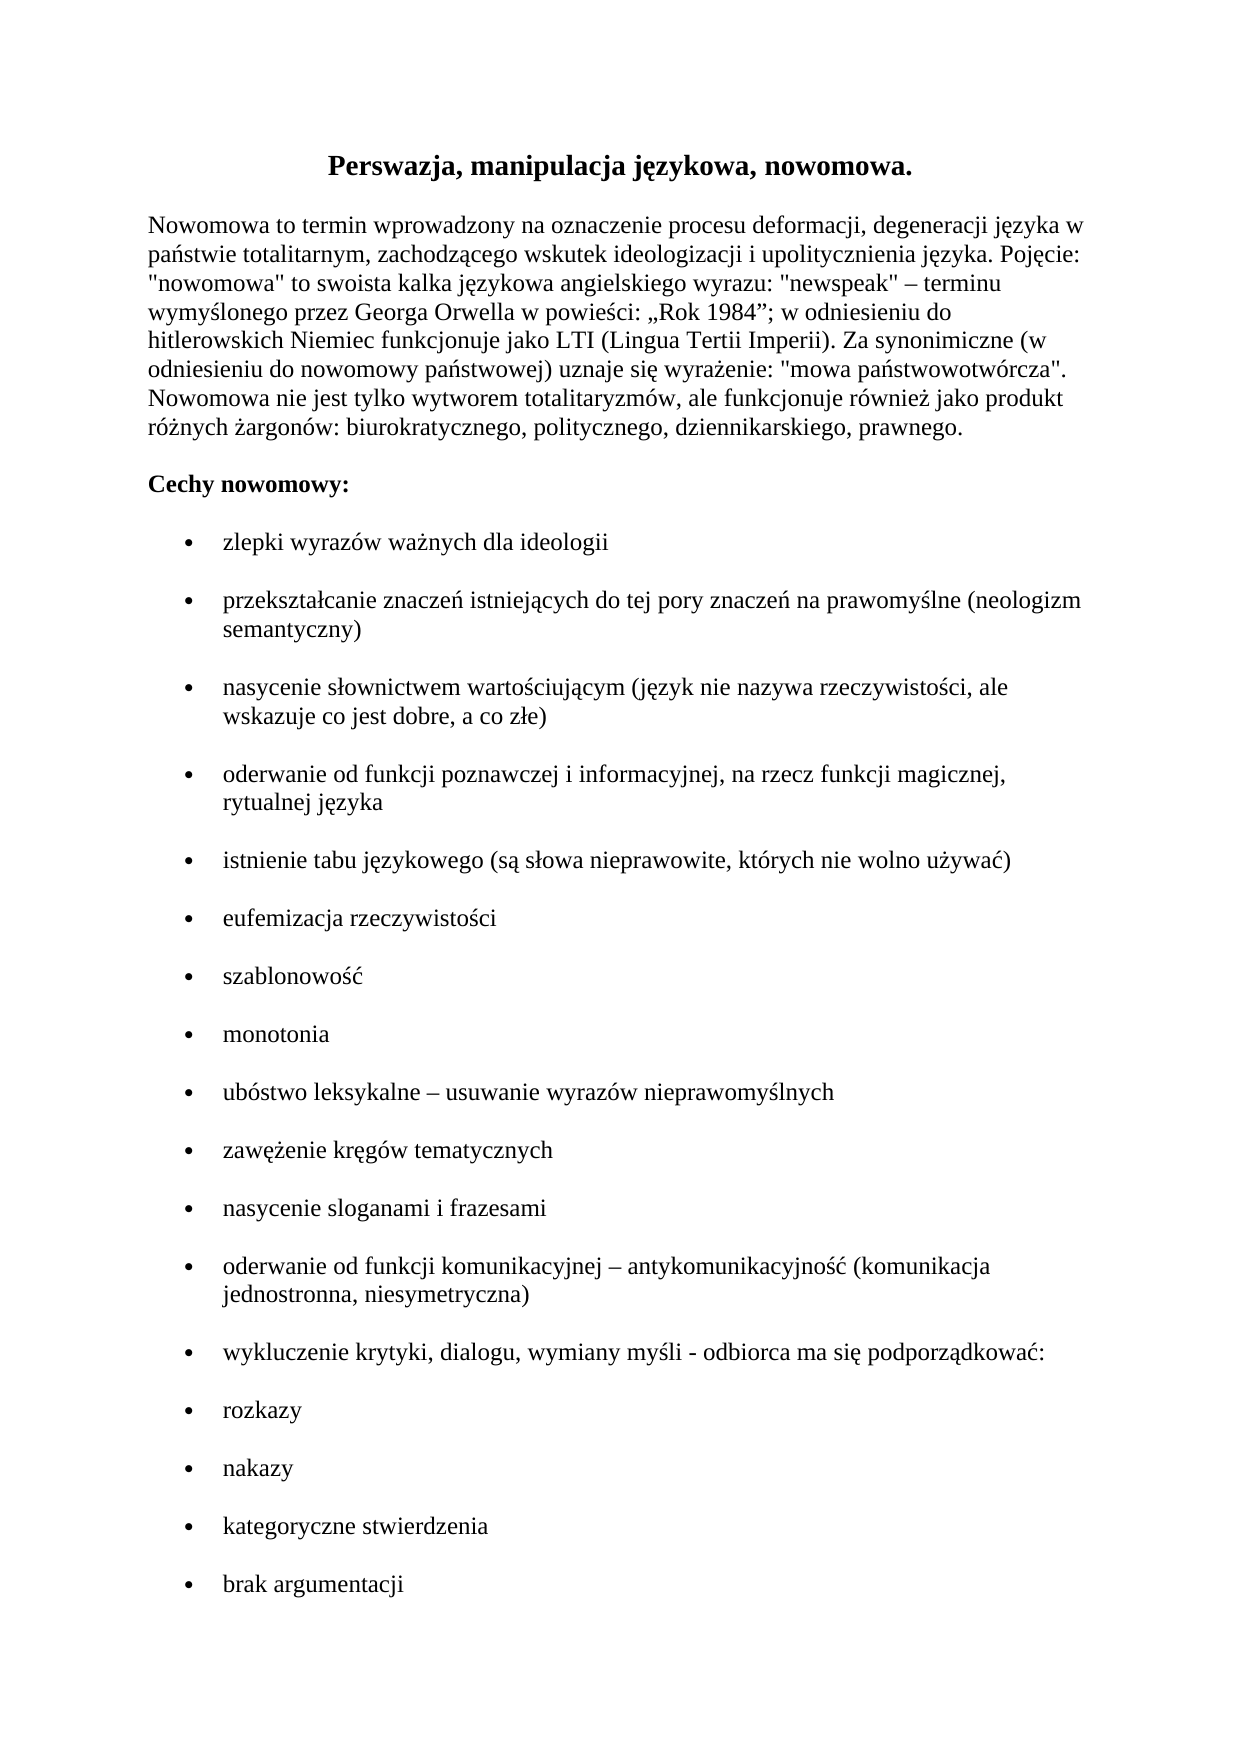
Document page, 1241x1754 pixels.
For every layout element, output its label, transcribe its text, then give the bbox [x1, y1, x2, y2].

list oderwanie od funkcji poznawczej i informacyjnej, na rzecz funkcji magicznej, rytualnej języka [185, 759, 1093, 816]
list zawężenie kręgów tematycznych [185, 1135, 1093, 1164]
text Perswazja, manipulacja językowa, nowomowa. [148, 148, 1093, 181]
list nasycenie słownictwem wartościującym (język nie nazywa rzeczywistości, ale wskazuje co jest dobre, a co złe) [185, 672, 1093, 729]
list kategoryczne stwierdzenia [185, 1511, 1093, 1540]
list rozkazy [185, 1395, 1093, 1424]
list nakazy [185, 1453, 1093, 1482]
text Cechy nowomowy: [148, 469, 1093, 498]
text Nowomowa to termin wprowadzony na oznaczenie procesu deformacji, degeneracji języka w państwie totalitarnym, zachodzącego wskutek ideologizacji i upolitycznienia języka. Pojęcie: "nowomowa" to swoista kalka językowa angielskiego wyrazu: "newspeak" – terminu wymyślonego przez Georga Orwella w powieści: „Rok 1984”; w odniesieniu do hitlerowskich Niemiec funkcjonuje jako LTI (Lingua Tertii Imperii). Za synonimiczne (w odniesieniu do nowomowy państwowej) uznaje się wyrażenie: "mowa państwowotwórcza". Nowomowa nie jest tylko wytworem totalitaryzmów, ale funkcjonuje również jako produkt różnych żargonów: biurokratycznego, politycznego, dziennikarskiego, prawnego. [148, 210, 1093, 440]
list szablonowość [185, 961, 1093, 990]
list eufemizacja rzeczywistości [185, 903, 1093, 932]
list nasycenie sloganami i frazesami [185, 1193, 1093, 1222]
list istnienie tabu językowego (są słowa nieprawowite, których nie wolno używać) [185, 845, 1093, 874]
list ubóstwo leksykalne – usuwanie wyrazów nieprawomyślnych [185, 1077, 1093, 1106]
list zlepki wyrazów ważnych dla ideologii [185, 527, 1093, 556]
list oderwanie od funkcji komunikacyjnej – antykomunikacyjność (komunikacja jednostronna, niesymetryczna) [185, 1251, 1093, 1308]
list monotonia [185, 1019, 1093, 1048]
list brak argumentacji [185, 1569, 1093, 1598]
list wykluczenie krytyki, dialogu, wymiany myśli - odbiorca ma się podporządkować: [185, 1337, 1093, 1366]
list przekształcanie znaczeń istniejących do tej pory znaczeń na prawomyślne (neologizm semantyczny) [185, 585, 1093, 643]
